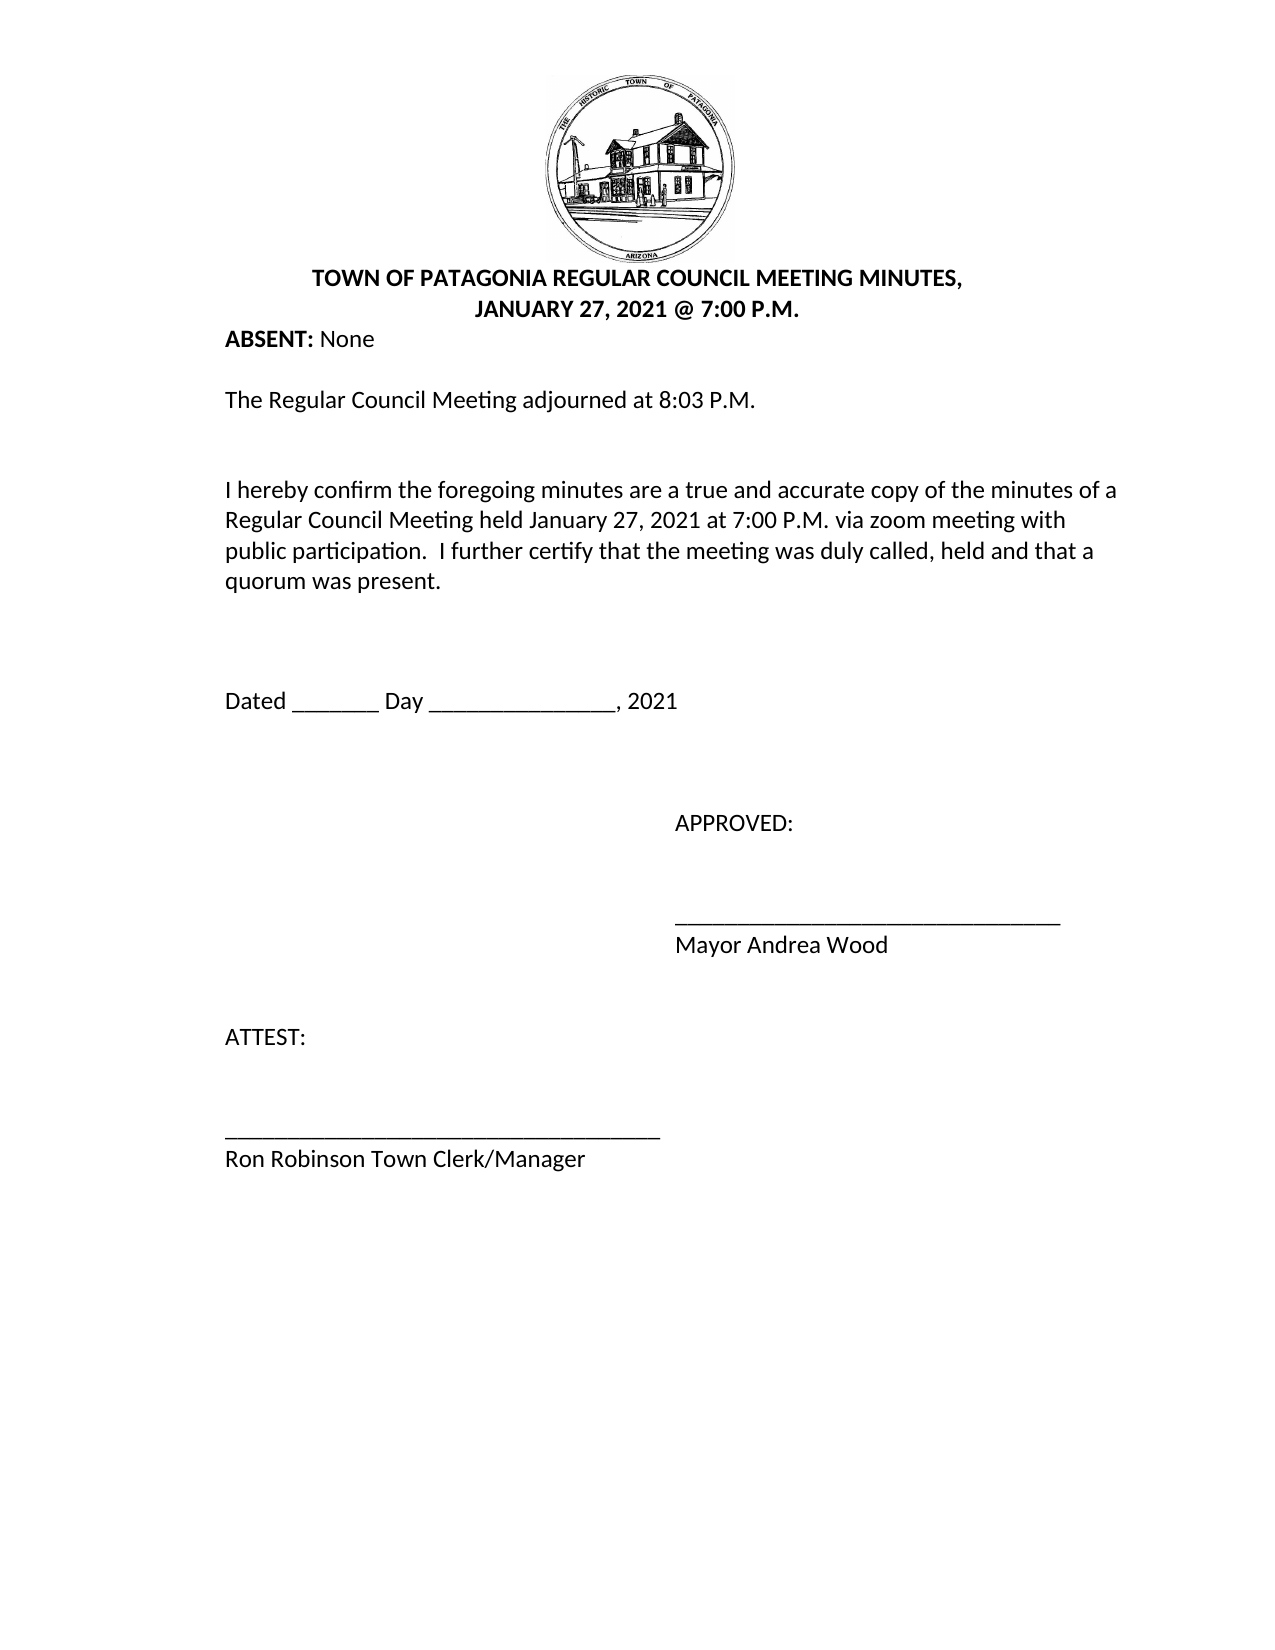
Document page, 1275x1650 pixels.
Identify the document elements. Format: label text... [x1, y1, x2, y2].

text APPROVED: [150, 807, 1125, 837]
text _______________________________ [150, 898, 1125, 929]
text ABSENT: None [150, 324, 1125, 354]
text Ron Robinson Town Clerk/Manager [150, 1143, 1125, 1173]
picture [545, 75, 735, 263]
text ATTEST: [150, 1021, 1125, 1051]
text The Regular Council Meeting adjourned at 8:03 P.M. [150, 385, 1125, 415]
text Dated _______ Day _______________, 2021 [150, 685, 1125, 715]
text I hereby confirm the foregoing minutes are a true and accurate copy of the minutes of a Regular Council Meeting held January 27, 2021 at 7:00 P.M. via zoom meeting with public participation. I further certify that the meeting was duly called, held and that a quorum was present. [150, 474, 1125, 596]
text Mayor Andrea Wood [150, 929, 1125, 959]
text ___________________________________ [150, 1112, 1125, 1143]
